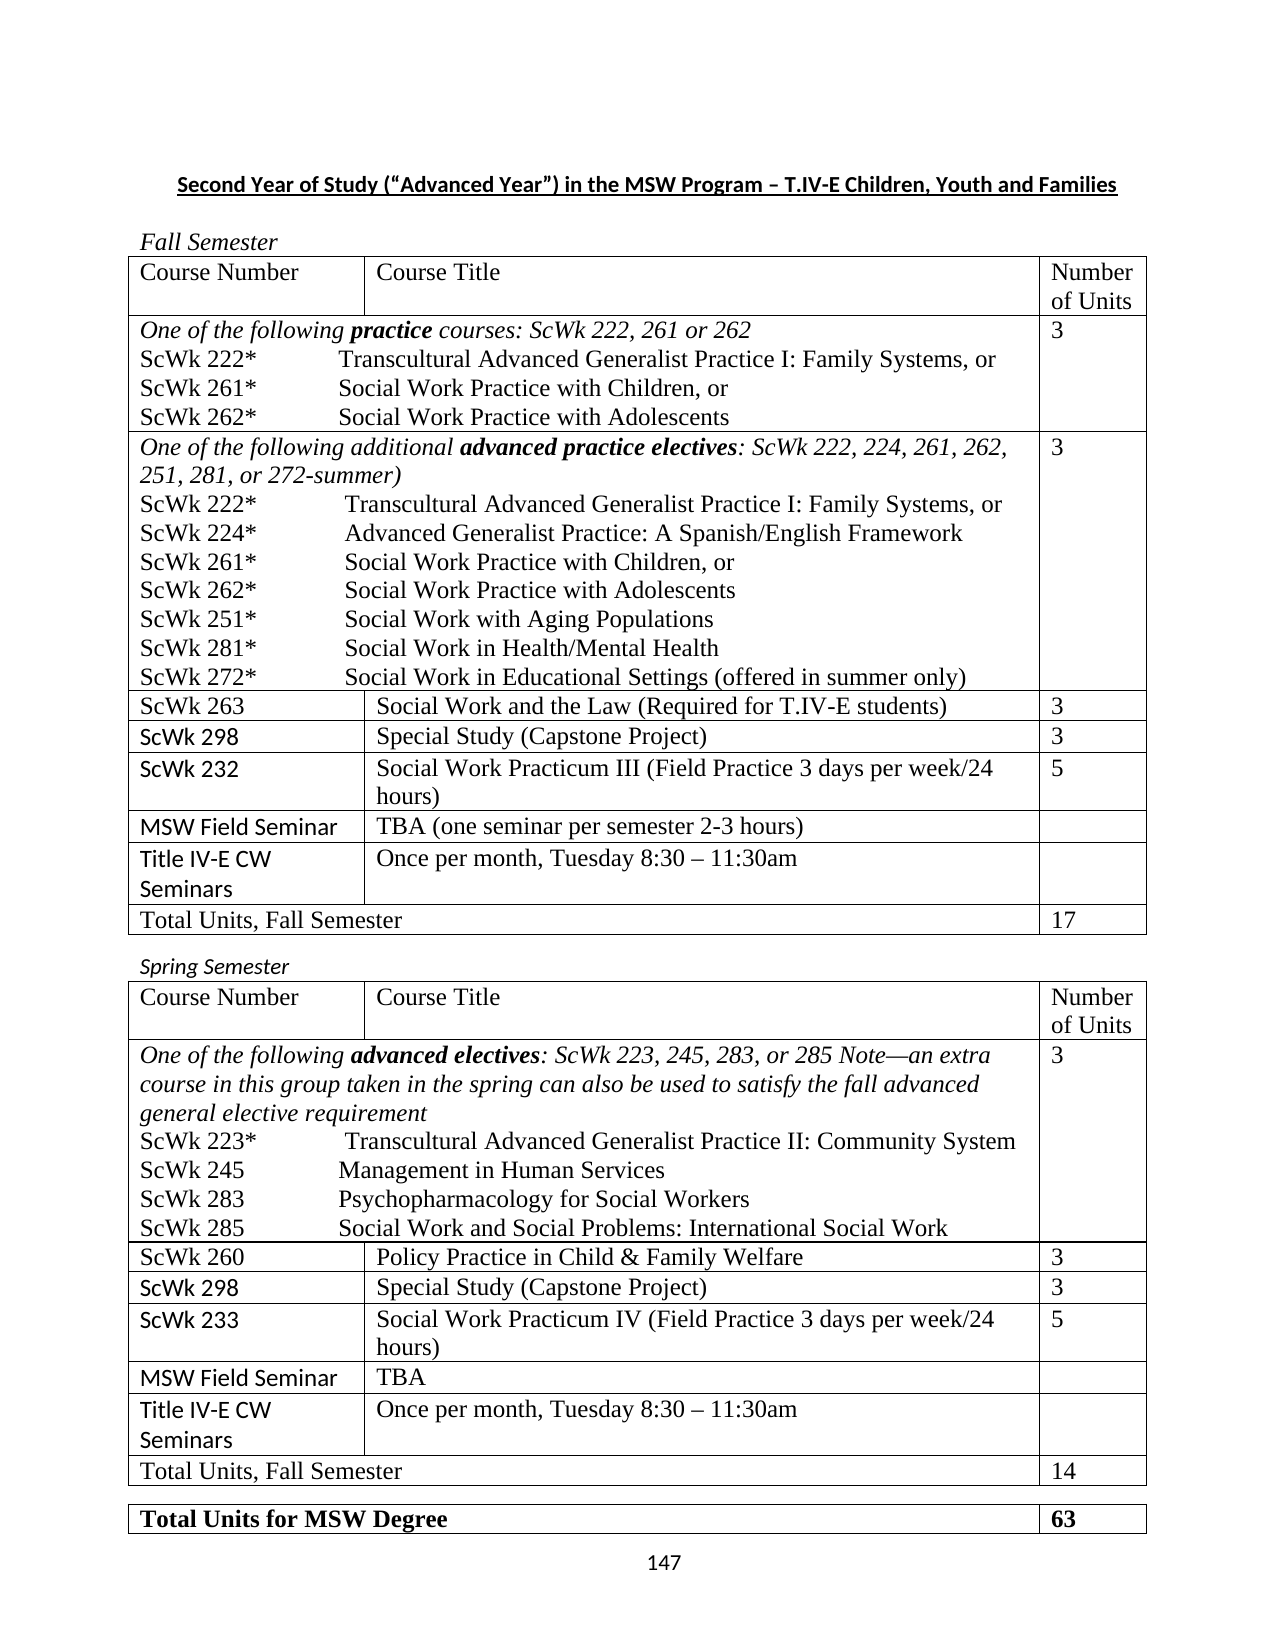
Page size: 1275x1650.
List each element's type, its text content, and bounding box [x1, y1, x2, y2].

table_header Course Number [129, 257, 364, 314]
table_header Course Title [365, 982, 1039, 1039]
table_cell ScWk 232 [129, 753, 364, 810]
table_cell One of the following advanced electives: ScWk 223, 245, 283, or 285 Note—an extra course in this group taken in the spring can also be used to satisfy the fall advanced general elective requirement ScWk 223* Transcultural Advanced Generalist Practice II: Community System ScWk 245 Management in Human Services ScWk 283 Psychopharmacology for Social Workers ScWk 285 Social Work and Social Problems: International Social Work [129, 1040, 1039, 1241]
table_cell Special Study (Capstone Project) [365, 1272, 1039, 1303]
table_cell Once per month, Tuesday 8:30 – 11:30am [365, 1394, 1039, 1455]
table_cell MSW Field Seminar [129, 811, 364, 842]
table_cell [1040, 1394, 1146, 1455]
table_cell 14 [1040, 1456, 1146, 1485]
table_cell TBA (one seminar per semester 2-3 hours) [365, 811, 1039, 842]
table_cell 5 [1040, 753, 1146, 810]
table_cell Title IV-E CW Seminars [129, 843, 364, 904]
table_cell MSW Field Seminar [129, 1362, 364, 1393]
table_cell 5 [1040, 1304, 1146, 1361]
table_cell One of the following practice courses: ScWk 222, 261 or 262 ScWk 222* Transcultural Advanced Generalist Practice I: Family Systems, or ScWk 261* Social Work Practice with Children, or ScWk 262* Social Work Practice with Adolescents [129, 316, 1039, 431]
table_header 63 [1040, 1505, 1146, 1533]
table_header Course Number [129, 982, 364, 1039]
table_cell 17 [1040, 905, 1146, 934]
table_cell [1040, 811, 1146, 842]
table_cell Total Units, Fall Semester [129, 905, 1039, 934]
text Spring Semester [139, 952, 1135, 981]
table_header Number of Units [1040, 257, 1146, 314]
table_cell One of the following additional advanced practice electives: ScWk 222, 224, 261, 262, 251, 281, or 272-summer) ScWk 222* Transcultural Advanced Generalist Practice I: Family Systems, or ScWk 224* Advanced Generalist Practice: A Spanish/English Framework ScWk 261* Social Work Practice with Children, or ScWk 262* Social Work Practice with Adolescents ScWk 251* Social Work with Aging Populations ScWk 281* Social Work in Health/Mental Health ScWk 272* Social Work in Educational Settings (offered in summer only) [129, 432, 1039, 690]
table_cell Social Work and the Law (Required for T.IV-E students) [365, 691, 1039, 720]
table_cell 3 [1040, 721, 1146, 752]
table_cell ScWk 260 [129, 1243, 364, 1271]
text Fall Semester [139, 227, 1135, 256]
table_cell 3 [1040, 1272, 1146, 1303]
table_cell 3 [1040, 316, 1146, 431]
table_cell TBA [365, 1362, 1039, 1393]
table_cell Total Units, Fall Semester [129, 1456, 1039, 1485]
table_cell Special Study (Capstone Project) [365, 721, 1039, 752]
table_cell ScWk 233 [129, 1304, 364, 1361]
table_cell 3 [1040, 691, 1146, 720]
table_header Number of Units [1040, 982, 1146, 1039]
table_cell ScWk 298 [129, 721, 364, 752]
table_header Course Title [365, 257, 1039, 314]
table_cell [1040, 843, 1146, 904]
table_cell Social Work Practicum IV (Field Practice 3 days per week/24 hours) [365, 1304, 1039, 1361]
table_header Total Units for MSW Degree [129, 1505, 1039, 1533]
table_cell Once per month, Tuesday 8:30 – 11:30am [365, 843, 1039, 904]
table_cell Policy Practice in Child & Family Welfare [365, 1243, 1039, 1271]
table_cell Social Work Practicum III (Field Practice 3 days per week/24 hours) [365, 753, 1039, 810]
table_cell 3 [1040, 1040, 1146, 1241]
table_cell Title IV-E CW Seminars [129, 1394, 364, 1455]
text Second Year of Study (“Advanced Year”) in the MSW Program – T.IV-E Children, Youth and Families [139, 170, 1135, 198]
table_cell 3 [1040, 1243, 1146, 1271]
table_cell ScWk 263 [129, 691, 364, 720]
table_cell [1040, 1362, 1146, 1393]
table_cell ScWk 298 [129, 1272, 364, 1303]
table_cell 3 [1040, 432, 1146, 690]
